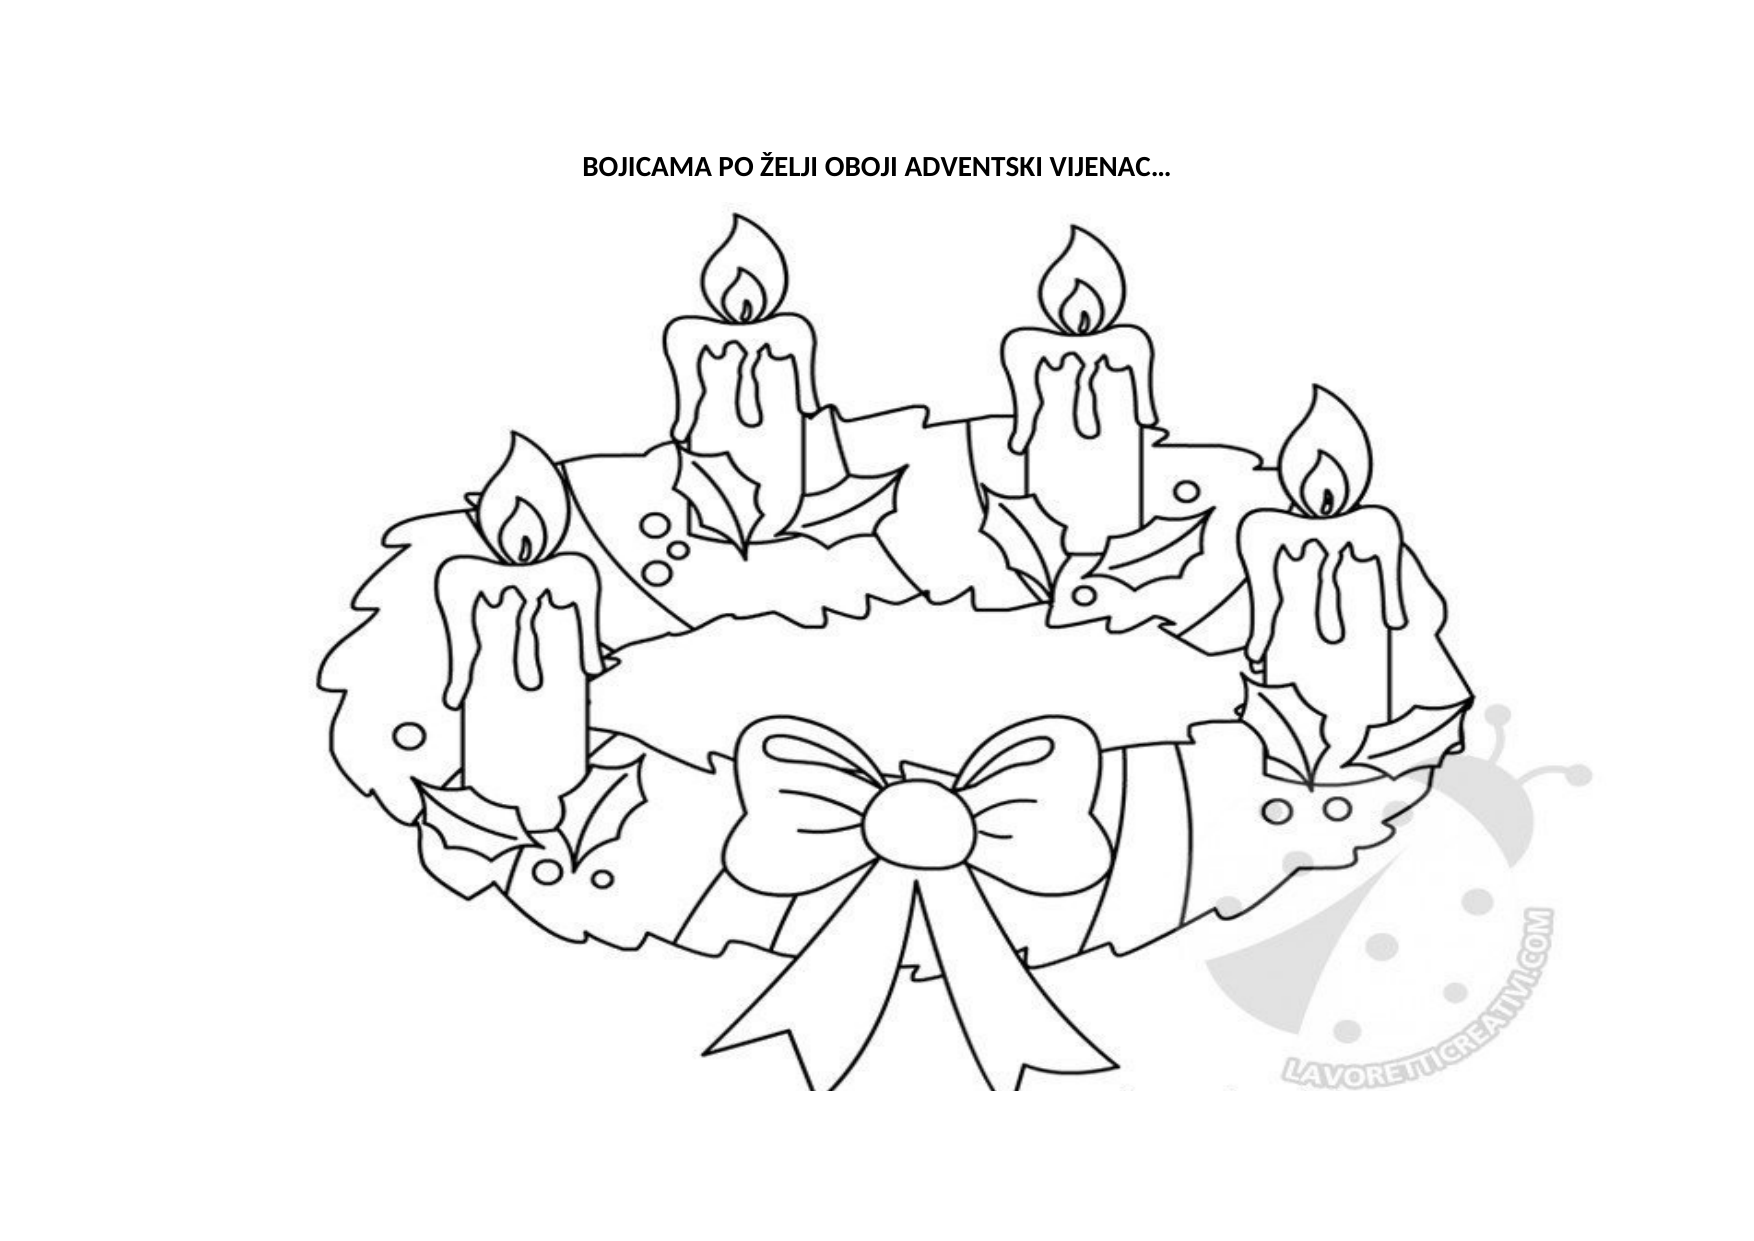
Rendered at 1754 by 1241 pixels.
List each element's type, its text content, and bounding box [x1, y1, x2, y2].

picture [147, 202, 1607, 1091]
text BOJICAMA PO ŽELJI OBOJI ADVENTSKI VIJENAC… [148, 148, 1606, 183]
